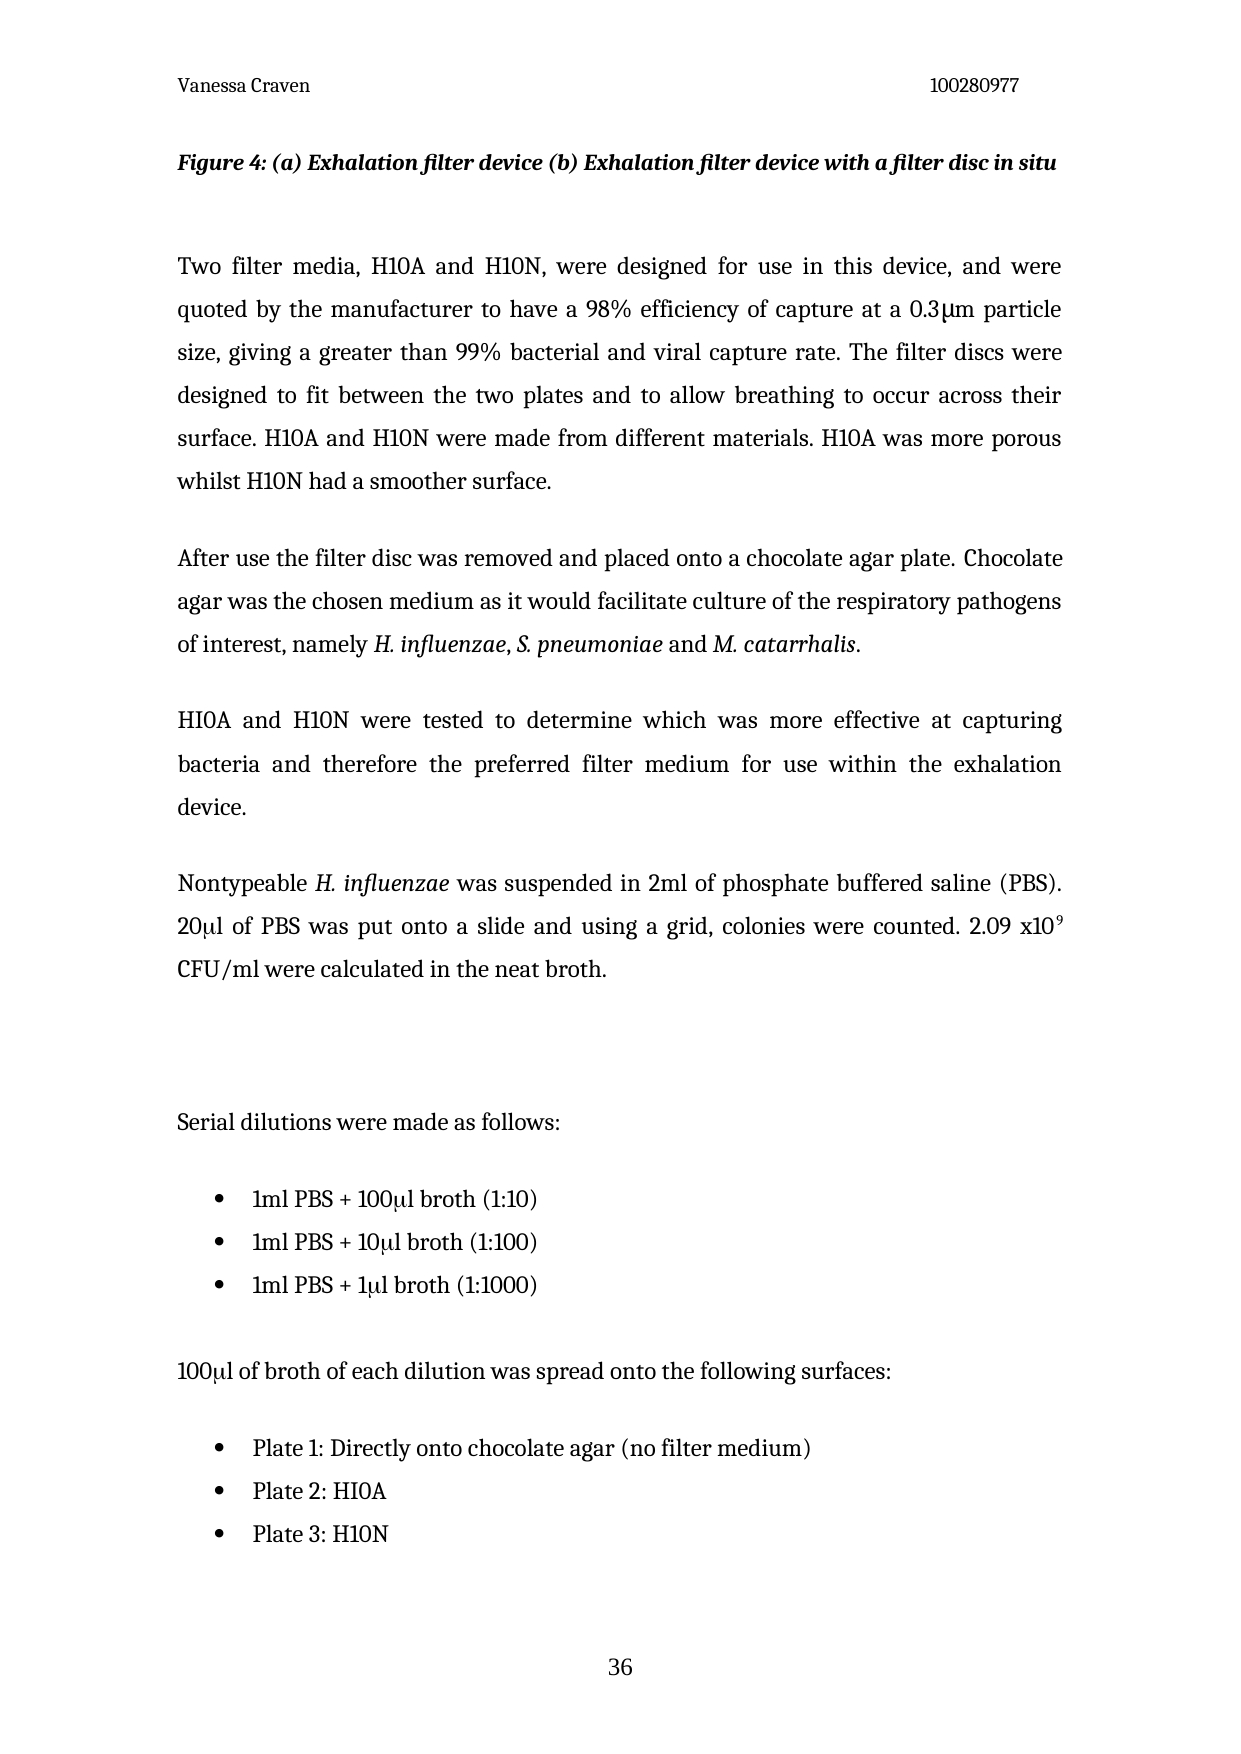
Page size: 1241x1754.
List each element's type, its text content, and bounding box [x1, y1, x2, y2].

list Plate 2: HI0A [215, 1477, 1063, 1506]
text Figure 4: (a) Exhalation filter device (b) Exhalation filter device with a filter disc in situ [177, 150, 1063, 176]
text After use the filter disc was removed and placed onto a chocolate agar plate. Chocolate agar was the chosen medium as it would facilitate culture of the respiratory pathogens of interest, namely H. influenzae, S. pneumoniae and M. catarrhalis. [177, 544, 1063, 659]
text Nontypeable H. influenzae was suspended in 2ml of phosphate buffered saline (PBS). 20l of PBS was put onto a slide and using a grid, colonies were counted. 2.09 x109 CFU/ml were calculated in the neat broth. [177, 869, 1063, 984]
list Plate 1: Directly onto chocolate agar (no filter medium) [215, 1434, 1063, 1462]
text Two filter media, H10A and H10N, were designed for use in this device, and were quoted by the manufacturer to have a 98% efficiency of capture at a 0.3μm particle size, giving a greater than 99% bacterial and viral capture rate. The filter discs were designed to fit between the two plates and to allow breathing to occur across their surface. H10A and H10N were made from different materials. H10A was more porous whilst H10N had a smoother surface. [177, 252, 1063, 496]
text 100l of broth of each dilution was spread onto the following surfaces: [177, 1357, 1063, 1386]
list 1ml PBS + 100l broth (1:10) [215, 1185, 1063, 1213]
text HI0A and H10N were tested to determine which was more effective at capturing bacteria and therefore the preferred filter medium for use within the exhalation device. [177, 706, 1063, 821]
list 1ml PBS + 10l broth (1:100) [215, 1228, 1063, 1257]
list Plate 3: H10N [215, 1520, 1063, 1549]
list 1ml PBS + 1l broth (1:1000) [215, 1271, 1063, 1300]
text Serial dilutions were made as follows: [177, 1108, 1063, 1137]
